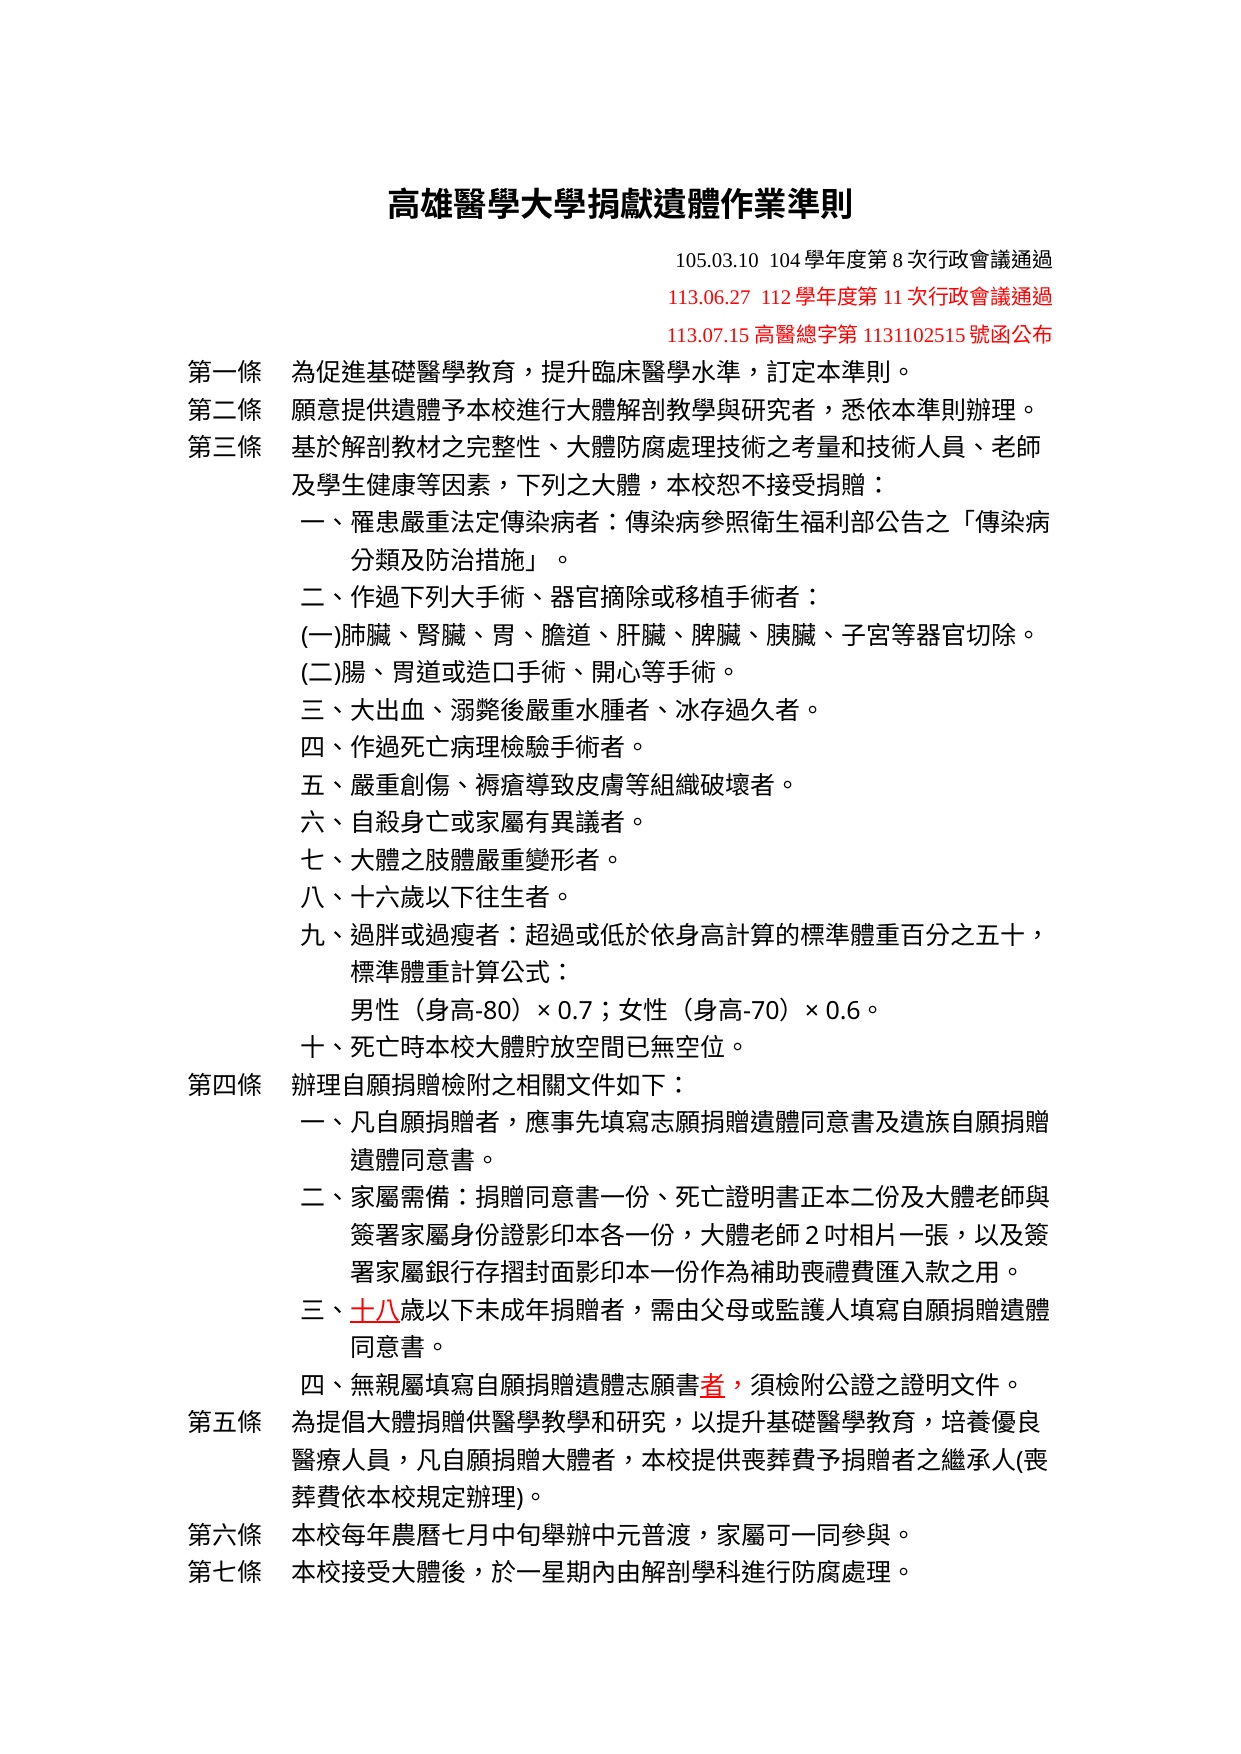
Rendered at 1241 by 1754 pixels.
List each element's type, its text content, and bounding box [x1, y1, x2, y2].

list 一、罹患嚴重法定傳染病者：傳染病參照衛生福利部公告之「傳染病分類及防治措施」。 [300, 502, 1053, 577]
list 十、死亡時本校大體貯放空間已無空位。 [300, 1027, 1053, 1064]
list 三、大出血、溺斃後嚴重水腫者、冰存過久者。 [300, 689, 1053, 727]
list 七、大體之肢體嚴重變形者。 [300, 839, 1053, 877]
list 四、作過死亡病理檢驗手術者。 [300, 727, 1053, 764]
text 113.06.27 112學年度第11次行政會議通過 [187, 277, 1053, 314]
list 男性（身高-80）× 0.7；女性（身高-70）× 0.6。 [350, 989, 1053, 1027]
list 二、作過下列大手術、器官摘除或移植手術者： [300, 577, 1053, 614]
list 為促進基礎醫學教育，提升臨床醫學水準，訂定本準則。 [187, 352, 1053, 389]
list 十八歳以下未成年捐贈者，需由父母或監護人填寫自願捐贈遺體同意書。 [300, 1289, 1053, 1364]
list 九、過胖或過瘦者：超過或低於依身高計算的標準體重百分之五十，標準體重計算公式： [300, 914, 1053, 989]
list 五、嚴重創傷、褥瘡導致皮膚等組織破壞者。 [300, 764, 1053, 802]
list 為提倡大體捐贈供醫學教學和研究，以提升基礎醫學教育，培養優良醫療人員，凡自願捐贈大體者，本校提供喪葬費予捐贈者之繼承人(喪葬費依本校規定辦理)。 [187, 1402, 1053, 1514]
list 本校接受大體後，於一星期內由解剖學科進行防腐處理。 [187, 1552, 1053, 1589]
text 高雄醫學大學捐獻遺體作業準則 [187, 164, 1053, 239]
text 105.03.10 104學年度第 8次行政會議通過 [187, 239, 1053, 277]
list 凡自願捐贈者，應事先填寫志願捐贈遺體同意書及遺族自願捐贈遺體同意書。 [300, 1102, 1053, 1177]
list (二)腸、胃道或造口手術、開心等手術。 [275, 652, 1053, 689]
list 六、自殺身亡或家屬有異議者。 [300, 802, 1053, 839]
list (一)肺臟、腎臟、胃、膽道、肝臟、脾臟、胰臟、子宮等器官切除。 [275, 614, 1053, 652]
list 願意提供遺體予本校進行大體解剖教學與研究者，悉依本準則辦理。 [187, 389, 1053, 427]
list 八、十六歲以下往生者。 [300, 877, 1053, 914]
list 基於解剖教材之完整性、大體防腐處理技術之考量和技術人員、老師及學生健康等因素，下列之大體，本校恕不接受捐贈： [187, 427, 1053, 502]
list 本校每年農曆七月中旬舉辦中元普渡，家屬可一同參與。 [187, 1514, 1053, 1552]
list 辦理自願捐贈檢附之相關文件如下： [187, 1064, 1053, 1102]
text 113.07.15 高醫總字第1131102515號函公布 [187, 314, 1053, 352]
list 家屬需備：捐贈同意書一份、死亡證明書正本二份及大體老師與簽署家屬身份證影印本各一份，大體老師2吋相片一張，以及簽署家屬銀行存摺封面影印本一份作為補助喪禮費匯入款之用。 [300, 1177, 1053, 1289]
list 無親屬填寫自願捐贈遺體志願書者，須檢附公證之證明文件。 [300, 1364, 1053, 1402]
